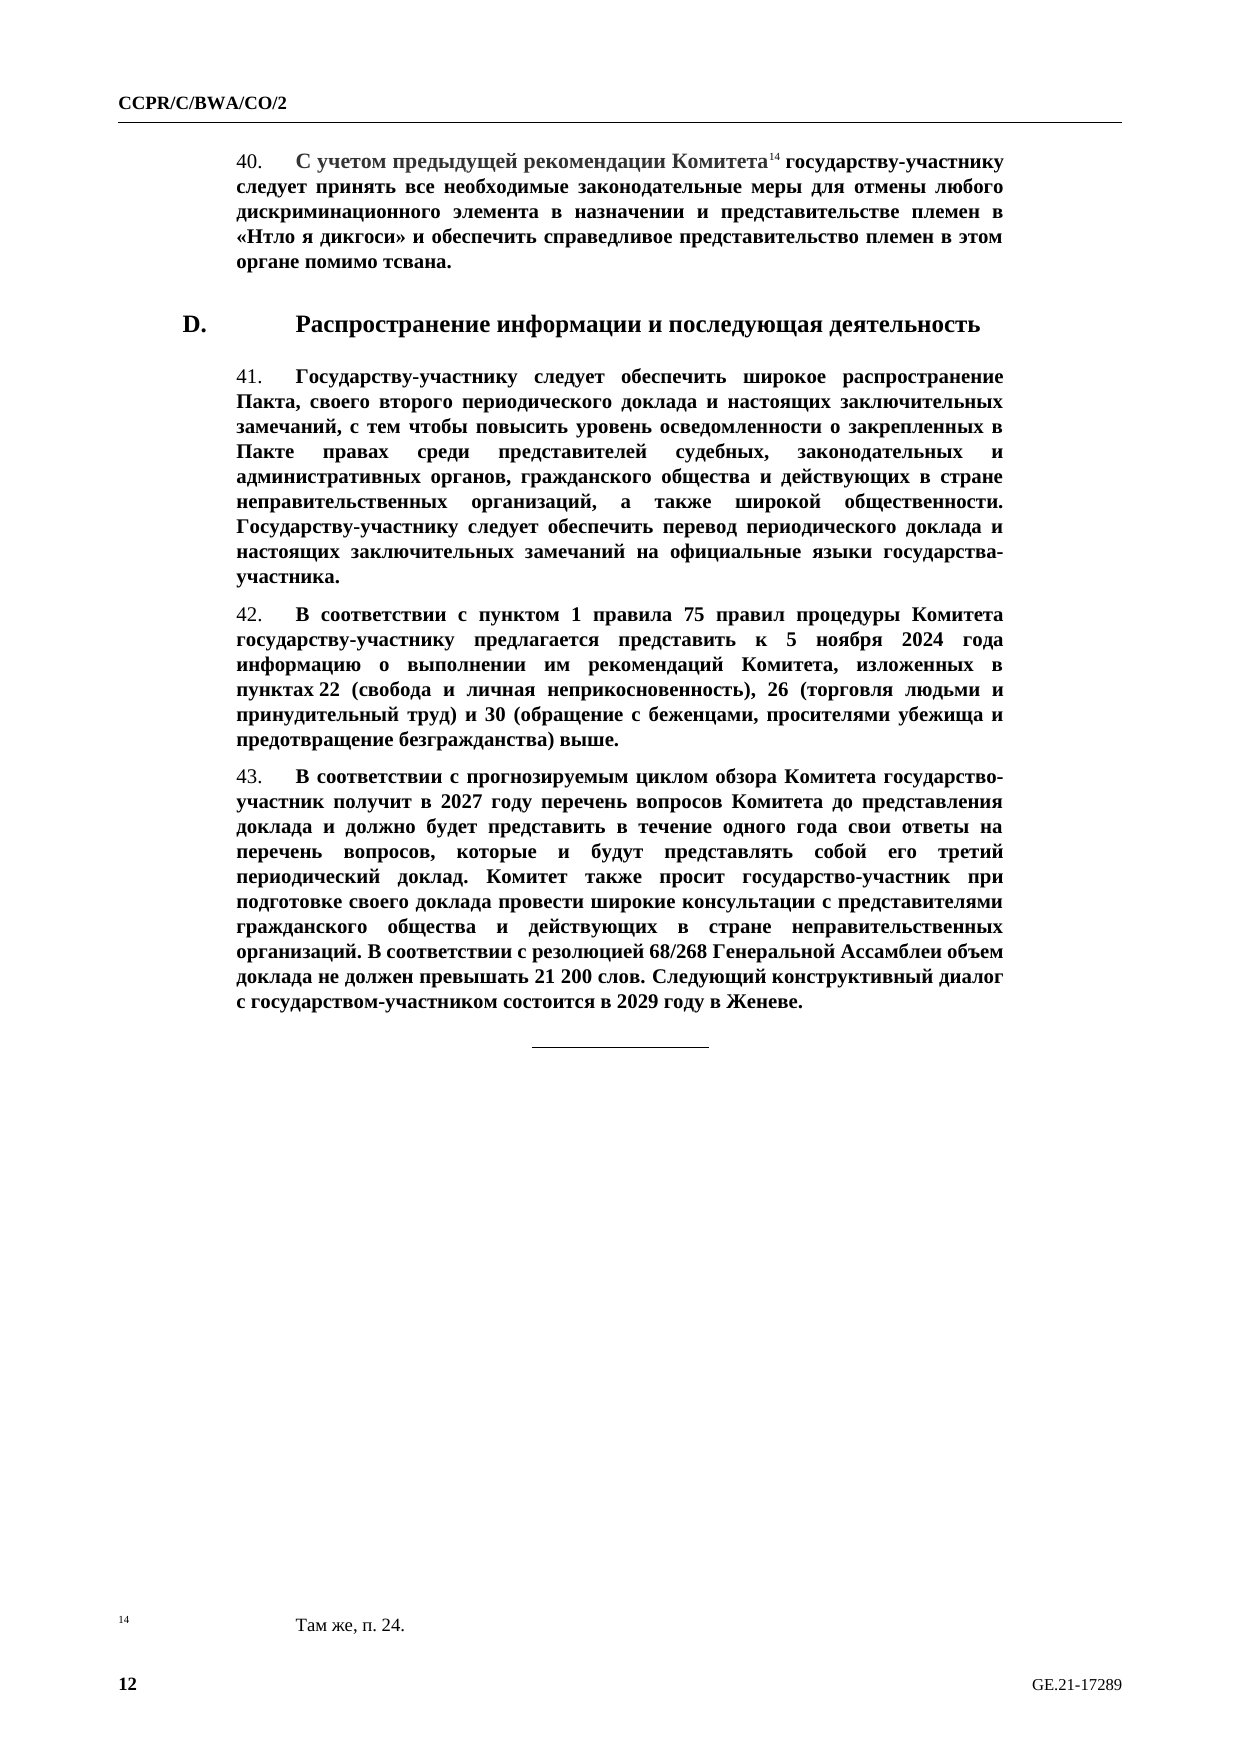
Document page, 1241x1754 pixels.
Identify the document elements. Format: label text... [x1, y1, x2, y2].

list 41. Государству-участнику следует обеспечить широкое распространение Пакта, своего второго периодического доклада и настоящих заключительных замечаний, с тем чтобы повысить уровень осведомленности о закрепленных в Пакте правах среди представителей судебных, законодательных и административных органов, гражданского общества и действующих в стране неправительственных организаций, а также широкой общественности. Государству-участнику следует обеспечить перевод периодического доклада и настоящих заключительных замечаний на официальные языки государства-участника. [236, 363, 1004, 588]
list 40. С учетом предыдущей рекомендации Комитета государству-участнику следует принять все необходимые законодательные меры для отмены любого дискриминационного элемента в назначении и представительстве племен в «Нтло я дикгоси» и обеспечить справедливое представительство племен в этом органе помимо тсвана. [236, 148, 1004, 273]
text D. Распространение информации и последующая деятельность [118, 310, 1004, 338]
list 42. В соответствии с пунктом 1 правила 75 правил процедуры Комитета государству-участнику предлагается представить к 5 ноября 2024 года информацию о выполнении им рекомендаций Комитета, изложенных в пунктах 22 (свобода и личная неприкосновенность), 26 (торговля людьми и принудительный труд) и 30 (обращение с беженцами, просителями убежища и предотвращение безгражданства) выше. [236, 601, 1004, 751]
list 43. В соответствии с прогнозируемым циклом обзора Комитета государство-участник получит в 2027 году перечень вопросов Комитета до представления доклада и должно будет представить в течение одного года свои ответы на перечень вопросов, которые и будут представлять собой его третий периодический доклад. Комитет также просит государство-участник при подготовке своего доклада провести широкие консультации с представителями гражданского общества и действующих в стране неправительственных организаций. В соответствии с резолюцией 68/268 Генеральной Ассамблеи объем доклада не должен превышать 21 200 слов. Следующий конструктивный диалог с государством-участником состоится в 2029 году в Женеве. [236, 763, 1004, 1013]
